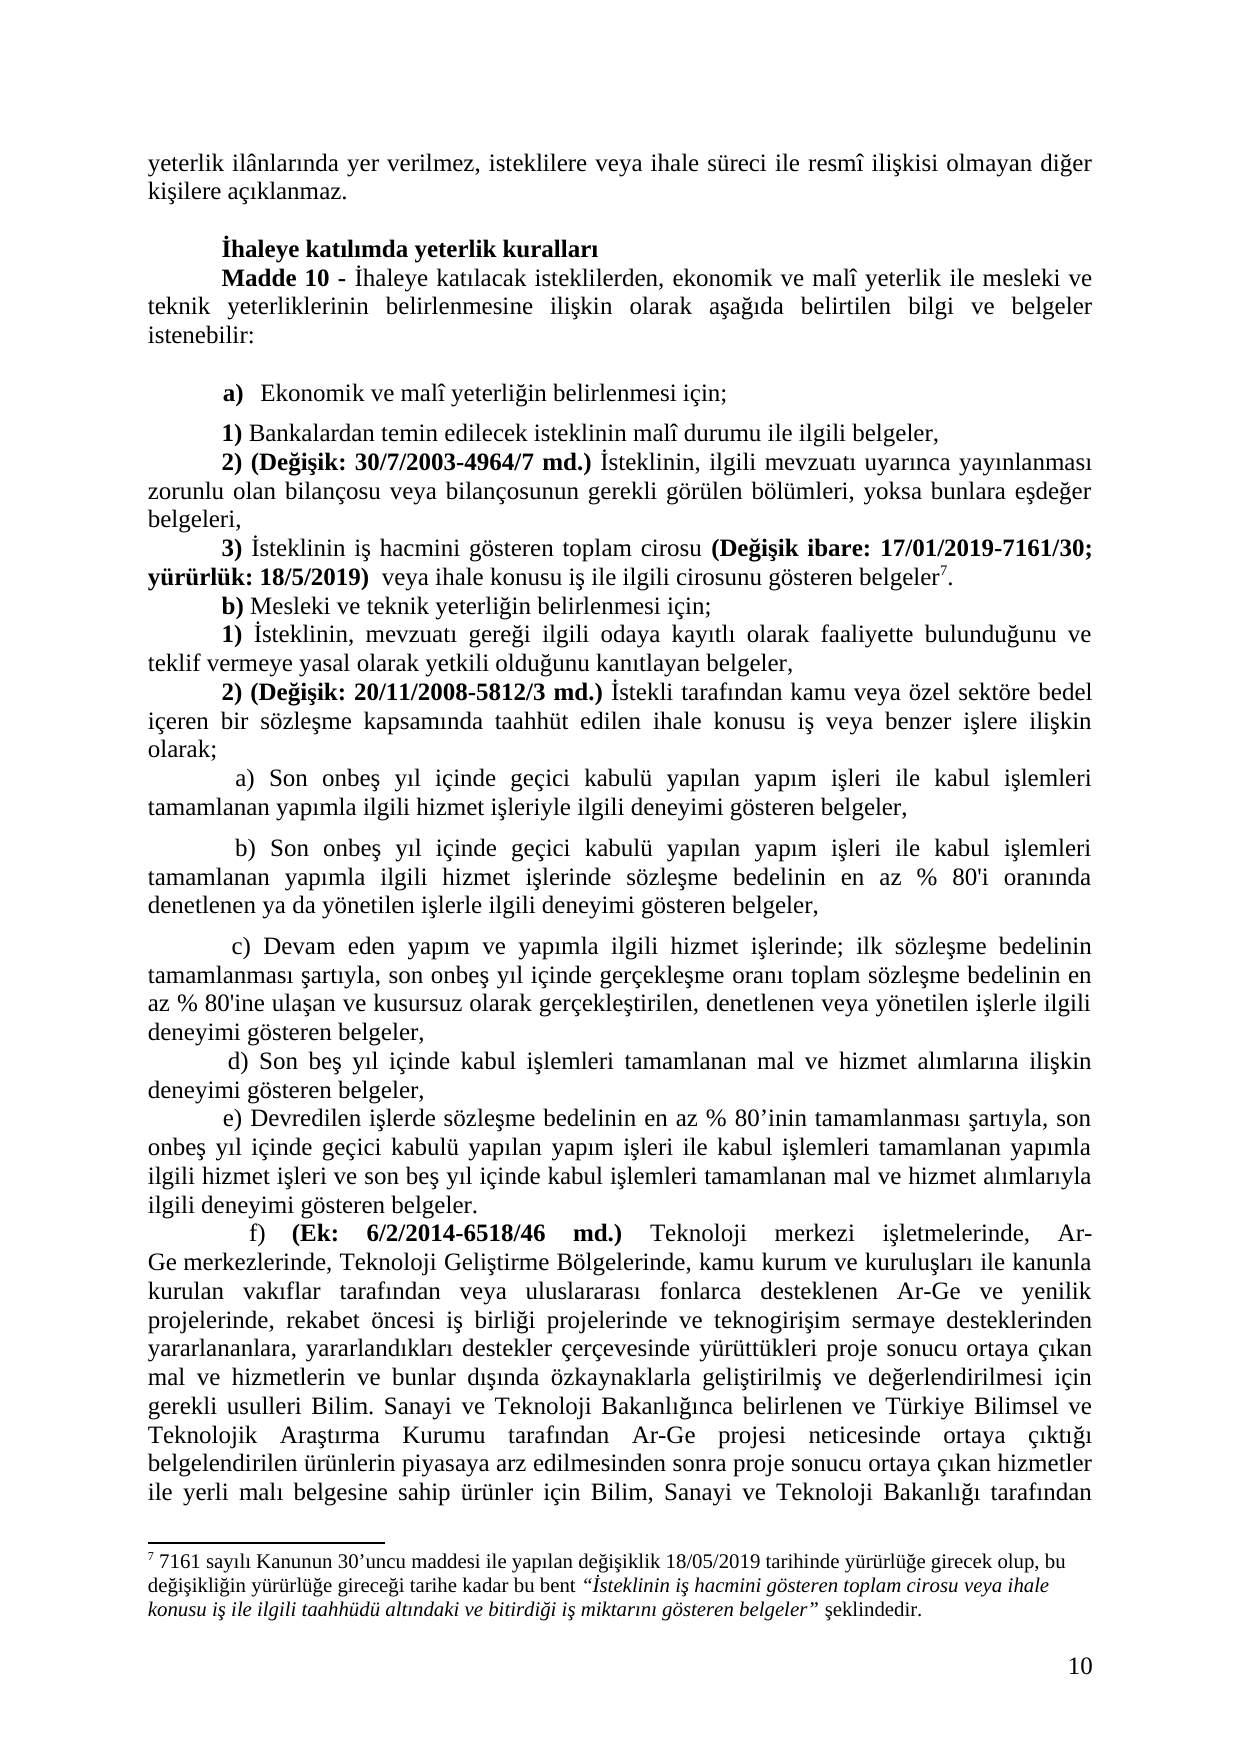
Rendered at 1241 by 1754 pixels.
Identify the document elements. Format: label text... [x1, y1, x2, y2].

text 2) (Değişik: 30/7/2003-4964/7 md.) İsteklinin, ilgili mevzuatı uyarınca yayınlanması zorunlu olan bilançosu veya bilançosunun gerekli görülen bölümleri, yoksa bunlara eşdeğer belgeleri, [148, 447, 1093, 533]
text 3) İsteklinin iş hacmini gösteren toplam cirosu (Değişik ibare: 17/01/2019-7161/30; yürürlük: 18/5/2019) veya ihale konusu iş ile ilgili cirosunu gösteren belgeler. [148, 533, 1093, 591]
text Madde 10 - İhaleye katılacak isteklilerden, ekonomik ve malî yeterlik ile mesleki ve teknik yeterliklerinin belirlenmesine ilişkin olarak aşağıda belirtilen bilgi ve belgeler istenebilir: [148, 263, 1093, 349]
text 2) (Değişik: 20/11/2008-5812/3 md.) İstekli tarafından kamu veya özel sektöre bedel içeren bir sözleşme kapsamında taahhüt edilen ihale konusu iş veya benzer işlere ilişkin olarak; [148, 677, 1093, 763]
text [148, 1218, 1093, 1506]
text e) Devredilen işlerde sözleşme bedelinin en az % 80’inin tamamlanması şartıyla, son onbeş yıl içinde geçici kabulü yapılan yapım işleri ile kabul işlemleri tamamlanan yapımla ilgili hizmet işleri ve son beş yıl içinde kabul işlemleri tamamlanan mal ve hizmet alımlarıyla ilgili deneyimi gösteren belgeler. [148, 1103, 1093, 1218]
subtitle İhaleye katılımda yeterlik kuralları [148, 234, 1093, 263]
text b) Son onbeş yıl içinde geçici kabulü yapılan yapım işleri ile kabul işlemleri tamamlanan yapımla ilgili hizmet işlerinde sözleşme bedelinin en az % 80'i oranında denetlenen ya da yönetilen işlerle ilgili deneyimi gösteren belgeler, [148, 833, 1093, 919]
list Ekonomik ve malî yeterliğin belirlenmesi için; [223, 378, 1093, 406]
text c) Devam eden yapım ve yapımla ilgili hizmet işlerinde; ilk sözleşme bedelinin tamamlanması şartıyla, son onbeş yıl içinde gerçekleşme oranı toplam sözleşme bedelinin en az % 80'ine ulaşan ve kusursuz olarak gerçekleştirilen, denetlenen veya yönetilen işlerle ilgili deneyimi gösteren belgeler, [148, 931, 1093, 1046]
text 1) İsteklinin, mevzuatı gereği ilgili odaya kayıtlı olarak faaliyette bulunduğunu ve teklif vermeye yasal olarak yetkili olduğunu kanıtlayan belgeler, [148, 619, 1093, 677]
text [148, 148, 1093, 205]
text b) Mesleki ve teknik yeterliğin belirlenmesi için; [148, 591, 1093, 619]
text 1) Bankalardan temin edilecek isteklinin malî durumu ile ilgili belgeler, [148, 418, 1093, 447]
text a) Son onbeş yıl içinde geçici kabulü yapılan yapım işleri ile kabul işlemleri tamamlanan yapımla ilgili hizmet işleriyle ilgili deneyimi gösteren belgeler, [148, 763, 1093, 821]
text d) Son beş yıl içinde kabul işlemleri tamamlanan mal ve hizmet alımlarına ilişkin deneyimi gösteren belgeler, [148, 1046, 1093, 1103]
